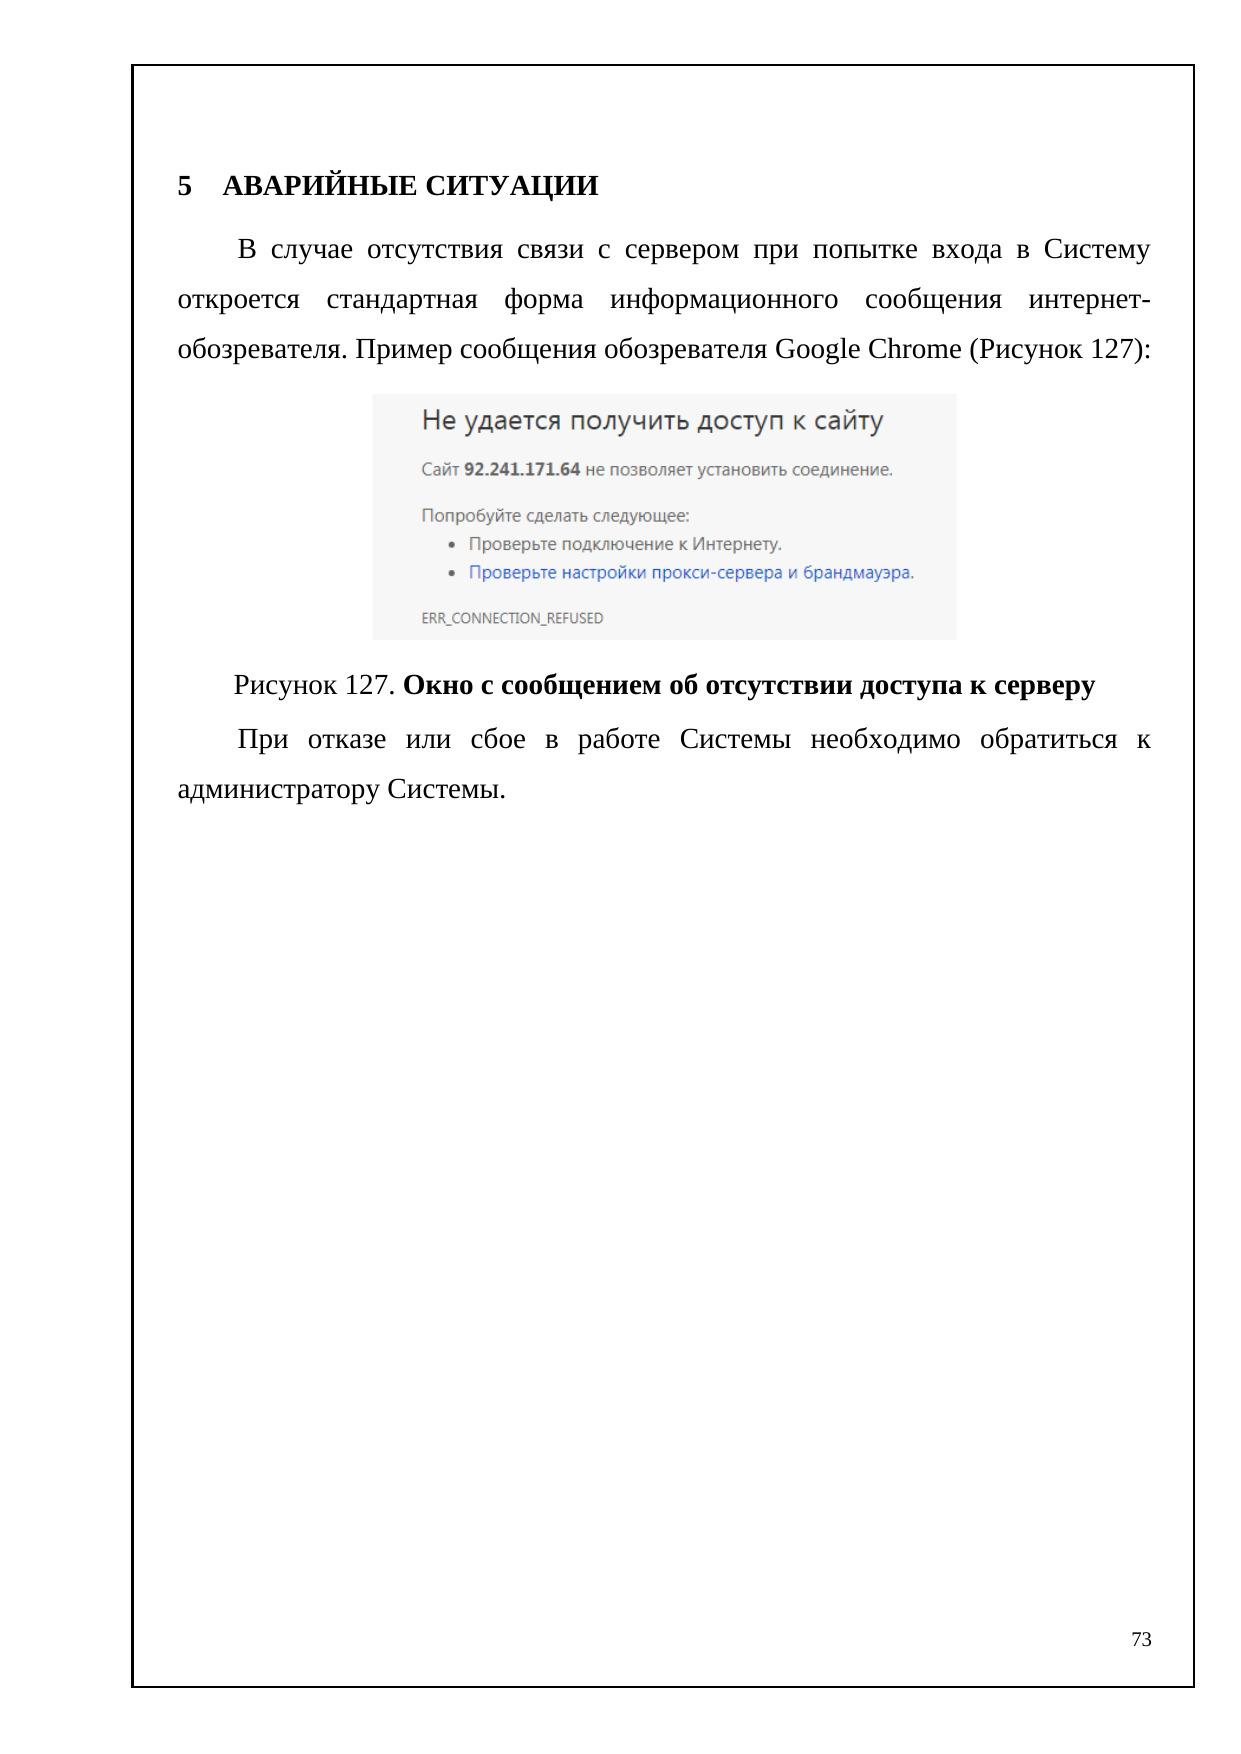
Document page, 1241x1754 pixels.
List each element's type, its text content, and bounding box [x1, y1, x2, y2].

text При отказе или сбое в работе Системы необходимо обратиться к администратору Системы. [177, 721, 1152, 805]
text Рисунок 127. Окно с сообщением об отсутствии доступа к серверу [177, 667, 1152, 700]
text Аварийные ситуации [177, 168, 1152, 202]
picture [372, 394, 957, 640]
text В случае отсутствия связи с сервером при попытке входа в Систему откроется стандартная форма информационного сообщения интернет-обозревателя. Пример сообщения обозревателя Google Chrome (Рисунок 127): [177, 231, 1152, 365]
